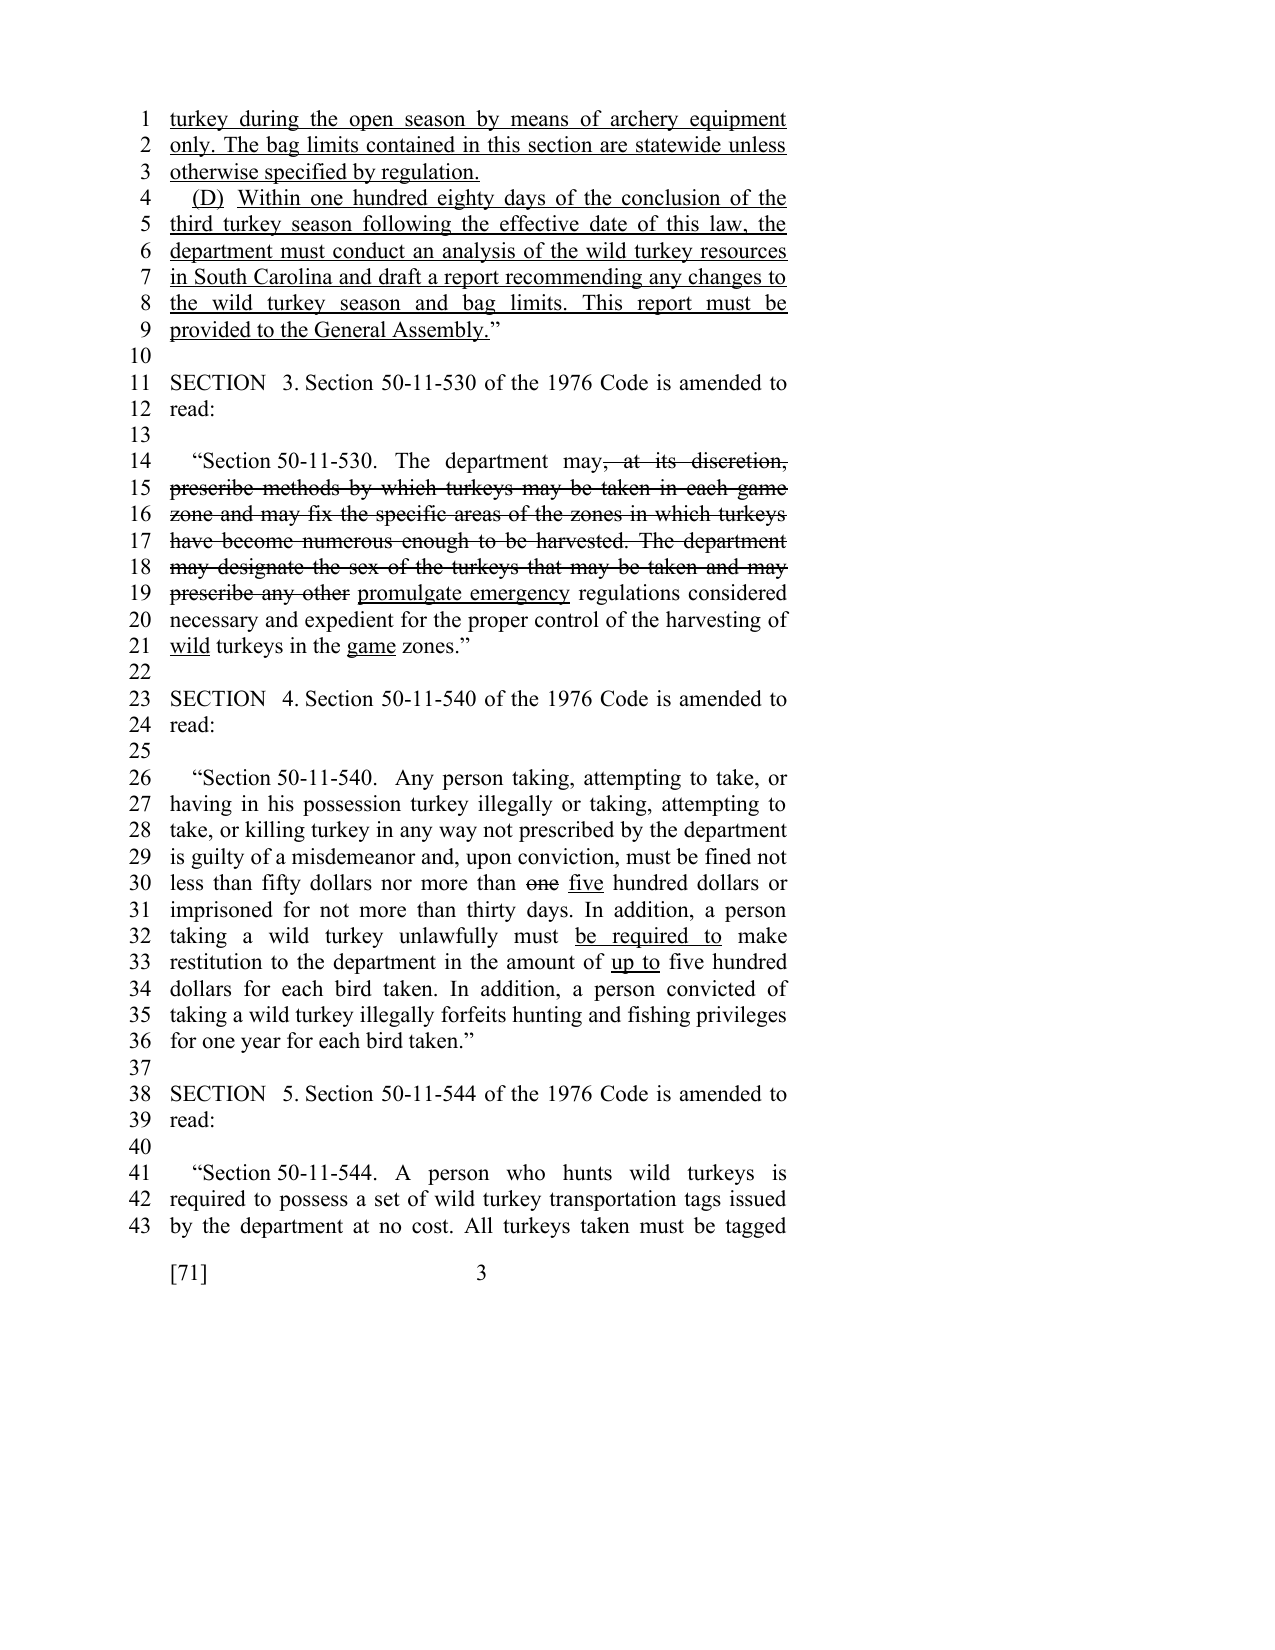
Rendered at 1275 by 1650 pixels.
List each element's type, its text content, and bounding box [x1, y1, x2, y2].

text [169, 129, 787, 154]
text “Section 50-11-530. The department may, at its discretion, prescribe methods by which turkeys may be taken in each game zone and may fix the specific areas of the zones in which turkeys have become numerous enough to be harvested. The department may designate the sex of the turkeys that may be taken and may prescribe any other promulgate emergency regulations considered necessary and expedient for the proper control of the harvesting of wild turkeys in the game zones.” [169, 568, 787, 658]
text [169, 1159, 787, 1238]
text SECTION 5. Section 50-11-544 of the 1976 Code is amended to read: [169, 1080, 787, 1133]
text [169, 105, 787, 128]
text SECTION 4. Section 50-11-540 of the 1976 Code is amended to read: [169, 685, 787, 737]
text “Section 50-11-540. Any person taking, attempting to take, or having in his possession turkey illegally or taking, attempting to take, or killing turkey in any way not prescribed by the department is guilty of a misdemeanor and, upon conviction, must be fined not less than fifty dollars nor more than one five hundred dollars or imprisoned for not more than thirty days. In addition, a person taking a wild turkey unlawfully must be required to make restitution to the department in the amount of up to five hundred dollars for each bird taken. In addition, a person convicted of taking a wild turkey illegally forfeits hunting and fishing privileges for one year for each bird taken.” [169, 764, 787, 1054]
text (D) Within one hundred eighty days of the conclusion of the third turkey season following the effective date of this law, the department must conduct an analysis of the wild turkey resources in South Carolina and draft a report recommending any changes to the wild turkey season and bag limits. This report must be provided to the General Assembly.” [169, 184, 787, 233]
text SECTION 3. Section 50-11-530 of the 1976 Code is amended to read: [169, 368, 787, 421]
